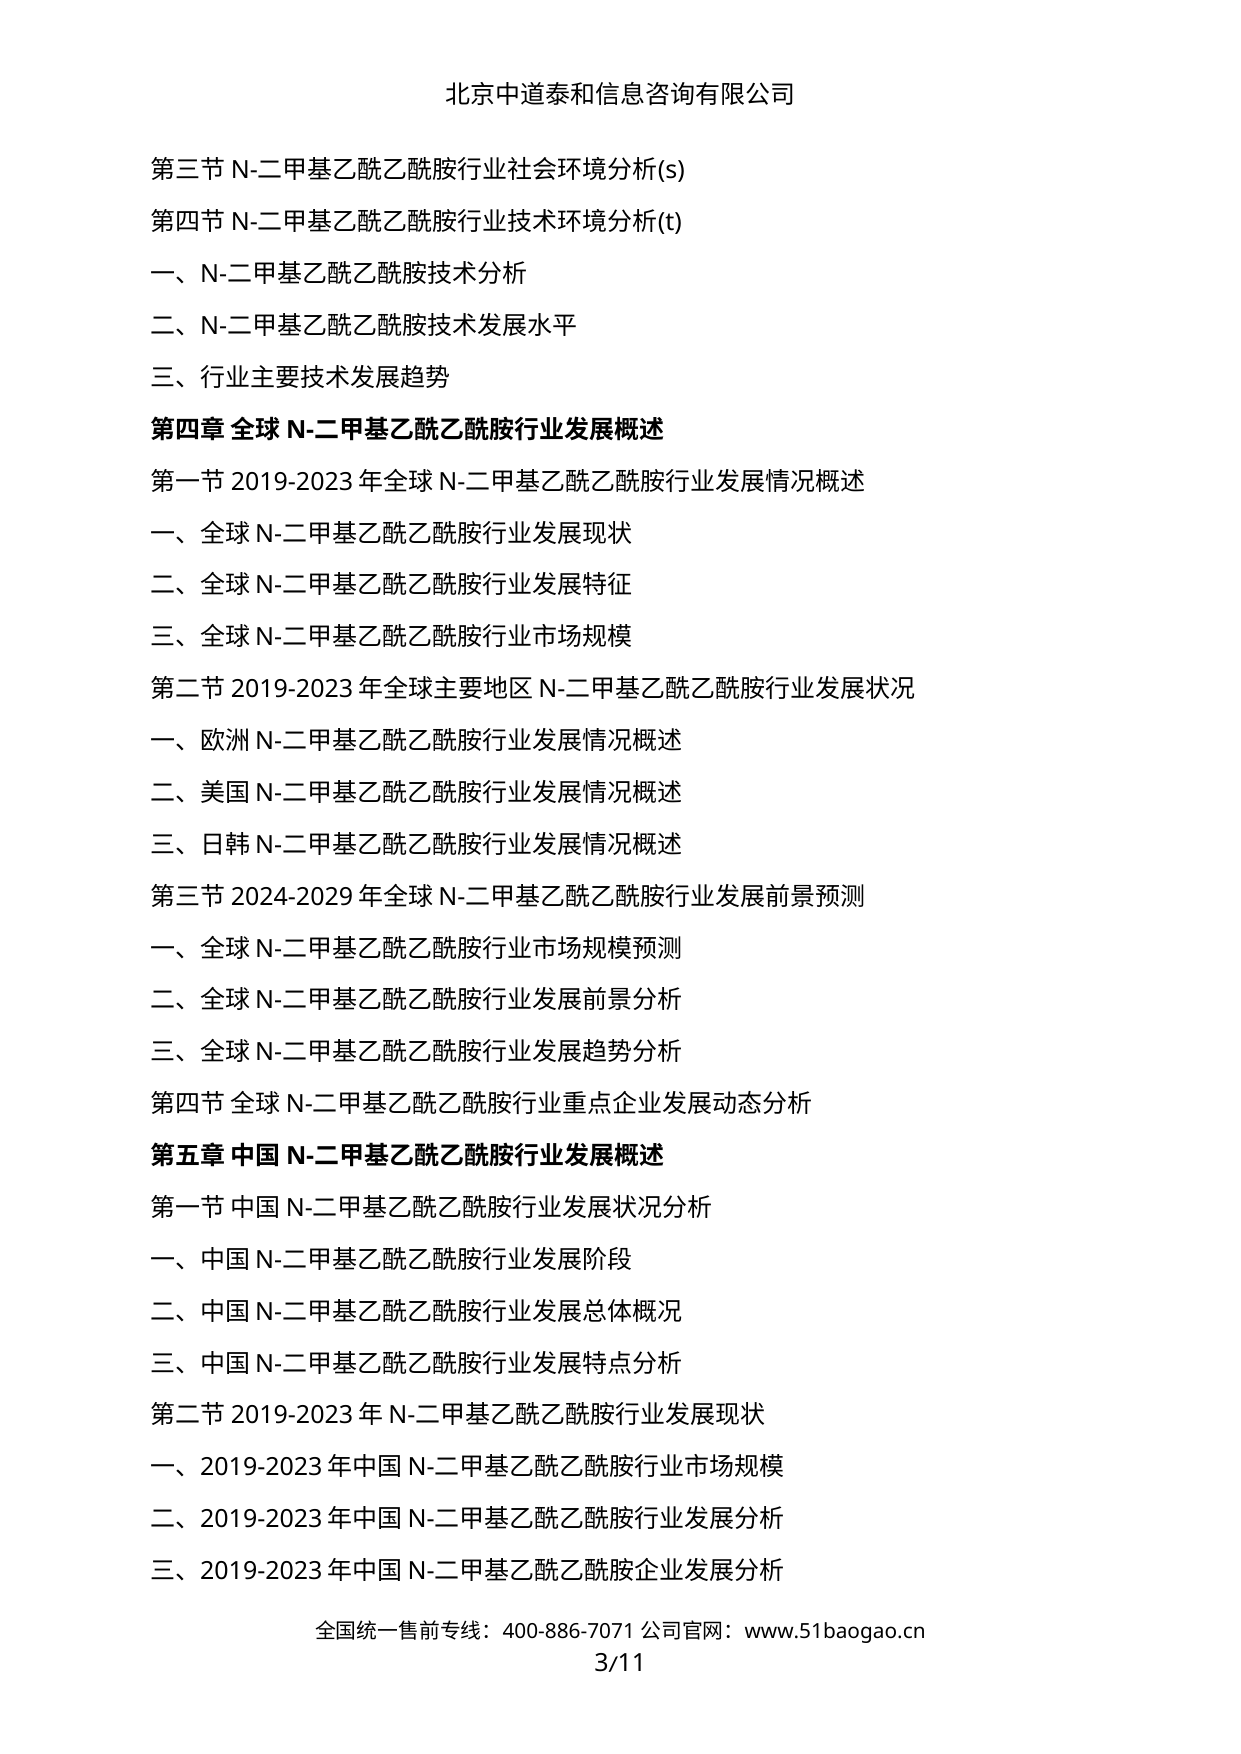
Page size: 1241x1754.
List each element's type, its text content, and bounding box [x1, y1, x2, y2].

text 第四章 全球N-二甲基乙酰乙酰胺行业发展概述 [150, 409, 1090, 446]
text 二、2019-2023年中国N-二甲基乙酰乙酰胺行业发展分析 [150, 1499, 1090, 1535]
text 二、全球N-二甲基乙酰乙酰胺行业发展特征 [150, 565, 1090, 601]
text 二、中国N-二甲基乙酰乙酰胺行业发展总体概况 [150, 1291, 1090, 1327]
text 三、中国N-二甲基乙酰乙酰胺行业发展特点分析 [150, 1343, 1090, 1379]
text 第四节 N-二甲基乙酰乙酰胺行业技术环境分析(t) [150, 202, 1090, 238]
text 一、欧洲N-二甲基乙酰乙酰胺行业发展情况概述 [150, 721, 1090, 757]
text 第五章 中国N-二甲基乙酰乙酰胺行业发展概述 [150, 1136, 1090, 1172]
text 三、全球N-二甲基乙酰乙酰胺行业市场规模 [150, 617, 1090, 653]
text 三、全球N-二甲基乙酰乙酰胺行业发展趋势分析 [150, 1032, 1090, 1068]
text 第三节 N-二甲基乙酰乙酰胺行业社会环境分析(s) [150, 150, 1090, 186]
text 第二节 2019-2023年全球主要地区N-二甲基乙酰乙酰胺行业发展状况 [150, 669, 1090, 705]
text 二、美国N-二甲基乙酰乙酰胺行业发展情况概述 [150, 772, 1090, 809]
text 一、全球N-二甲基乙酰乙酰胺行业市场规模预测 [150, 928, 1090, 964]
text 第四节 全球N-二甲基乙酰乙酰胺行业重点企业发展动态分析 [150, 1084, 1090, 1120]
text 一、全球N-二甲基乙酰乙酰胺行业发展现状 [150, 513, 1090, 549]
text 第二节 2019-2023年N-二甲基乙酰乙酰胺行业发展现状 [150, 1395, 1090, 1431]
text 一、N-二甲基乙酰乙酰胺技术分析 [150, 254, 1090, 290]
text 第三节 2024-2029年全球N-二甲基乙酰乙酰胺行业发展前景预测 [150, 876, 1090, 912]
text 一、2019-2023年中国N-二甲基乙酰乙酰胺行业市场规模 [150, 1447, 1090, 1483]
text 三、2019-2023年中国N-二甲基乙酰乙酰胺企业发展分析 [150, 1551, 1090, 1587]
text 二、N-二甲基乙酰乙酰胺技术发展水平 [150, 306, 1090, 342]
text 三、日韩N-二甲基乙酰乙酰胺行业发展情况概述 [150, 824, 1090, 861]
text 第一节 中国N-二甲基乙酰乙酰胺行业发展状况分析 [150, 1187, 1090, 1224]
text 二、全球N-二甲基乙酰乙酰胺行业发展前景分析 [150, 980, 1090, 1016]
text 一、中国N-二甲基乙酰乙酰胺行业发展阶段 [150, 1239, 1090, 1276]
text 第一节 2019-2023年全球N-二甲基乙酰乙酰胺行业发展情况概述 [150, 461, 1090, 497]
text 三、行业主要技术发展趋势 [150, 357, 1090, 394]
